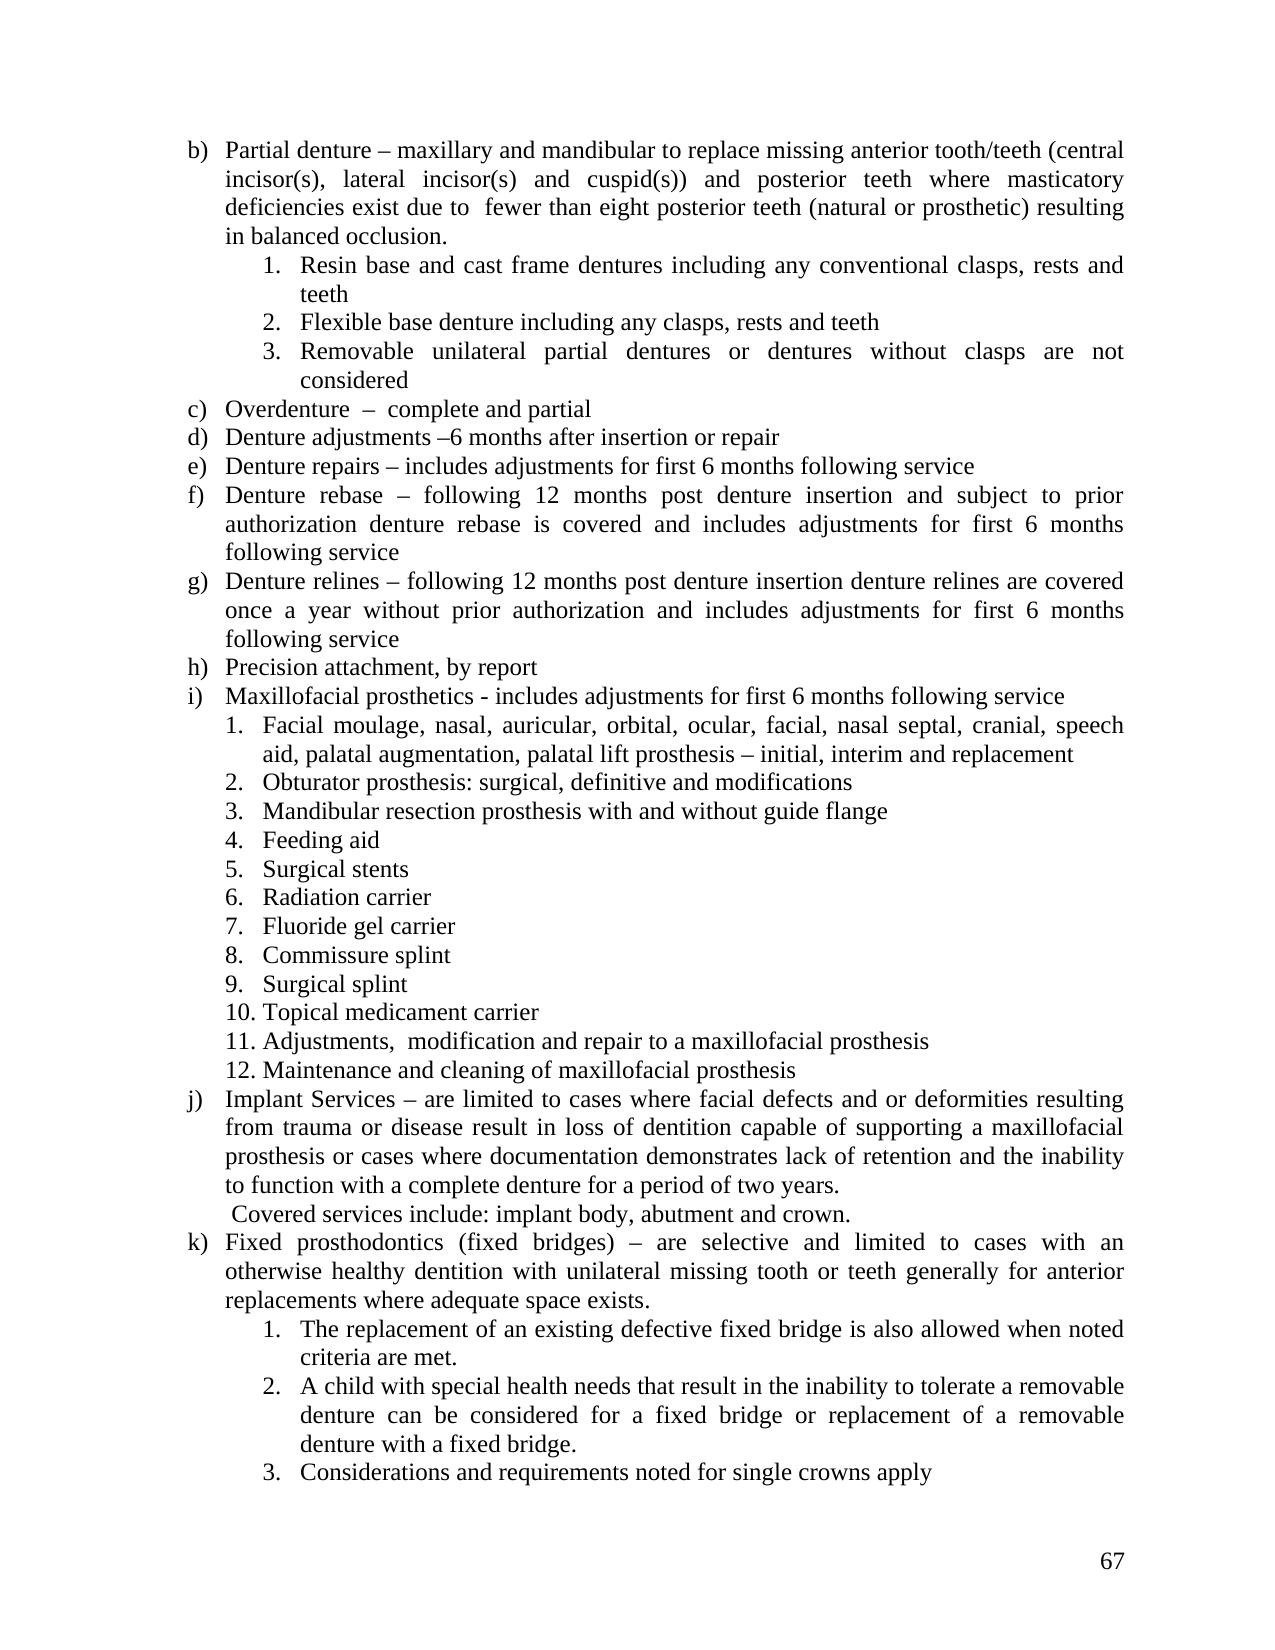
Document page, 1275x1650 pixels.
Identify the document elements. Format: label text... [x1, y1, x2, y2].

list Feeding aid [225, 825, 1125, 854]
list Surgical stents [225, 854, 1125, 882]
list Commissure splint [225, 940, 1125, 969]
list Maintenance and cleaning of maxillofacial prosthesis [225, 1055, 1125, 1084]
list Adjustments, modification and repair to a maxillofacial prosthesis [225, 1026, 1125, 1055]
list Fluoride gel carrier [225, 911, 1125, 940]
list The replacement of an existing defective fixed bridge is also allowed when noted criteria are met. [262, 1314, 1125, 1371]
list Implant Services – are limited to cases where facial defects and or deformities resulting from trauma or disease result in loss of dentition capable of supporting a maxillofacial prosthesis or cases where documentation demonstrates lack of retention and the inability to function with a complete denture for a period of two years. [187, 1084, 1125, 1199]
text Covered services include: implant body, abutment and crown. [225, 1199, 1125, 1227]
list Denture adjustments –6 months after insertion or repair [187, 422, 1125, 451]
list Considerations and requirements noted for single crowns apply [262, 1457, 1125, 1486]
list Flexible base denture including any clasps, rests and teeth [262, 307, 1125, 336]
list Radiation carrier [225, 882, 1125, 911]
list Partial denture – maxillary and mandibular to replace missing anterior tooth/teeth (central incisor(s), lateral incisor(s) and cuspid(s)) and posterior teeth where masticatory deficiencies exist due to fewer than eight posterior teeth (natural or prosthetic) resulting in balanced occlusion. [187, 135, 1125, 250]
list Overdenture – complete and partial [187, 394, 1125, 422]
list Mandibular resection prosthesis with and without guide flange [225, 796, 1125, 825]
list Topical medicament carrier [225, 997, 1125, 1026]
list Denture repairs – includes adjustments for first 6 months following service [187, 451, 1125, 480]
list Removable unilateral partial dentures or dentures without clasps are not considered [262, 336, 1125, 394]
list A child with special health needs that result in the inability to tolerate a removable denture can be considered for a fixed bridge or replacement of a removable denture with a fixed bridge. [262, 1371, 1125, 1457]
list Obturator prosthesis: surgical, definitive and modifications [225, 767, 1125, 796]
list Maxillofacial prosthetics - includes adjustments for first 6 months following service [187, 681, 1125, 710]
list Resin base and cast frame dentures including any conventional clasps, rests and teeth [262, 250, 1125, 307]
list Precision attachment, by report [187, 652, 1125, 681]
list Surgical splint [225, 969, 1125, 997]
list Facial moulage, nasal, auricular, orbital, ocular, facial, nasal septal, cranial, speech aid, palatal augmentation, palatal lift prosthesis – initial, interim and replacement [225, 710, 1125, 767]
list Denture rebase – following 12 months post denture insertion and subject to prior authorization denture rebase is covered and includes adjustments for first 6 months following service [187, 480, 1125, 566]
list Fixed prosthodontics (fixed bridges) – are selective and limited to cases with an otherwise healthy dentition with unilateral missing tooth or teeth generally for anterior replacements where adequate space exists. [187, 1227, 1125, 1314]
list Denture relines – following 12 months post denture insertion denture relines are covered once a year without prior authorization and includes adjustments for first 6 months following service [187, 566, 1125, 652]
